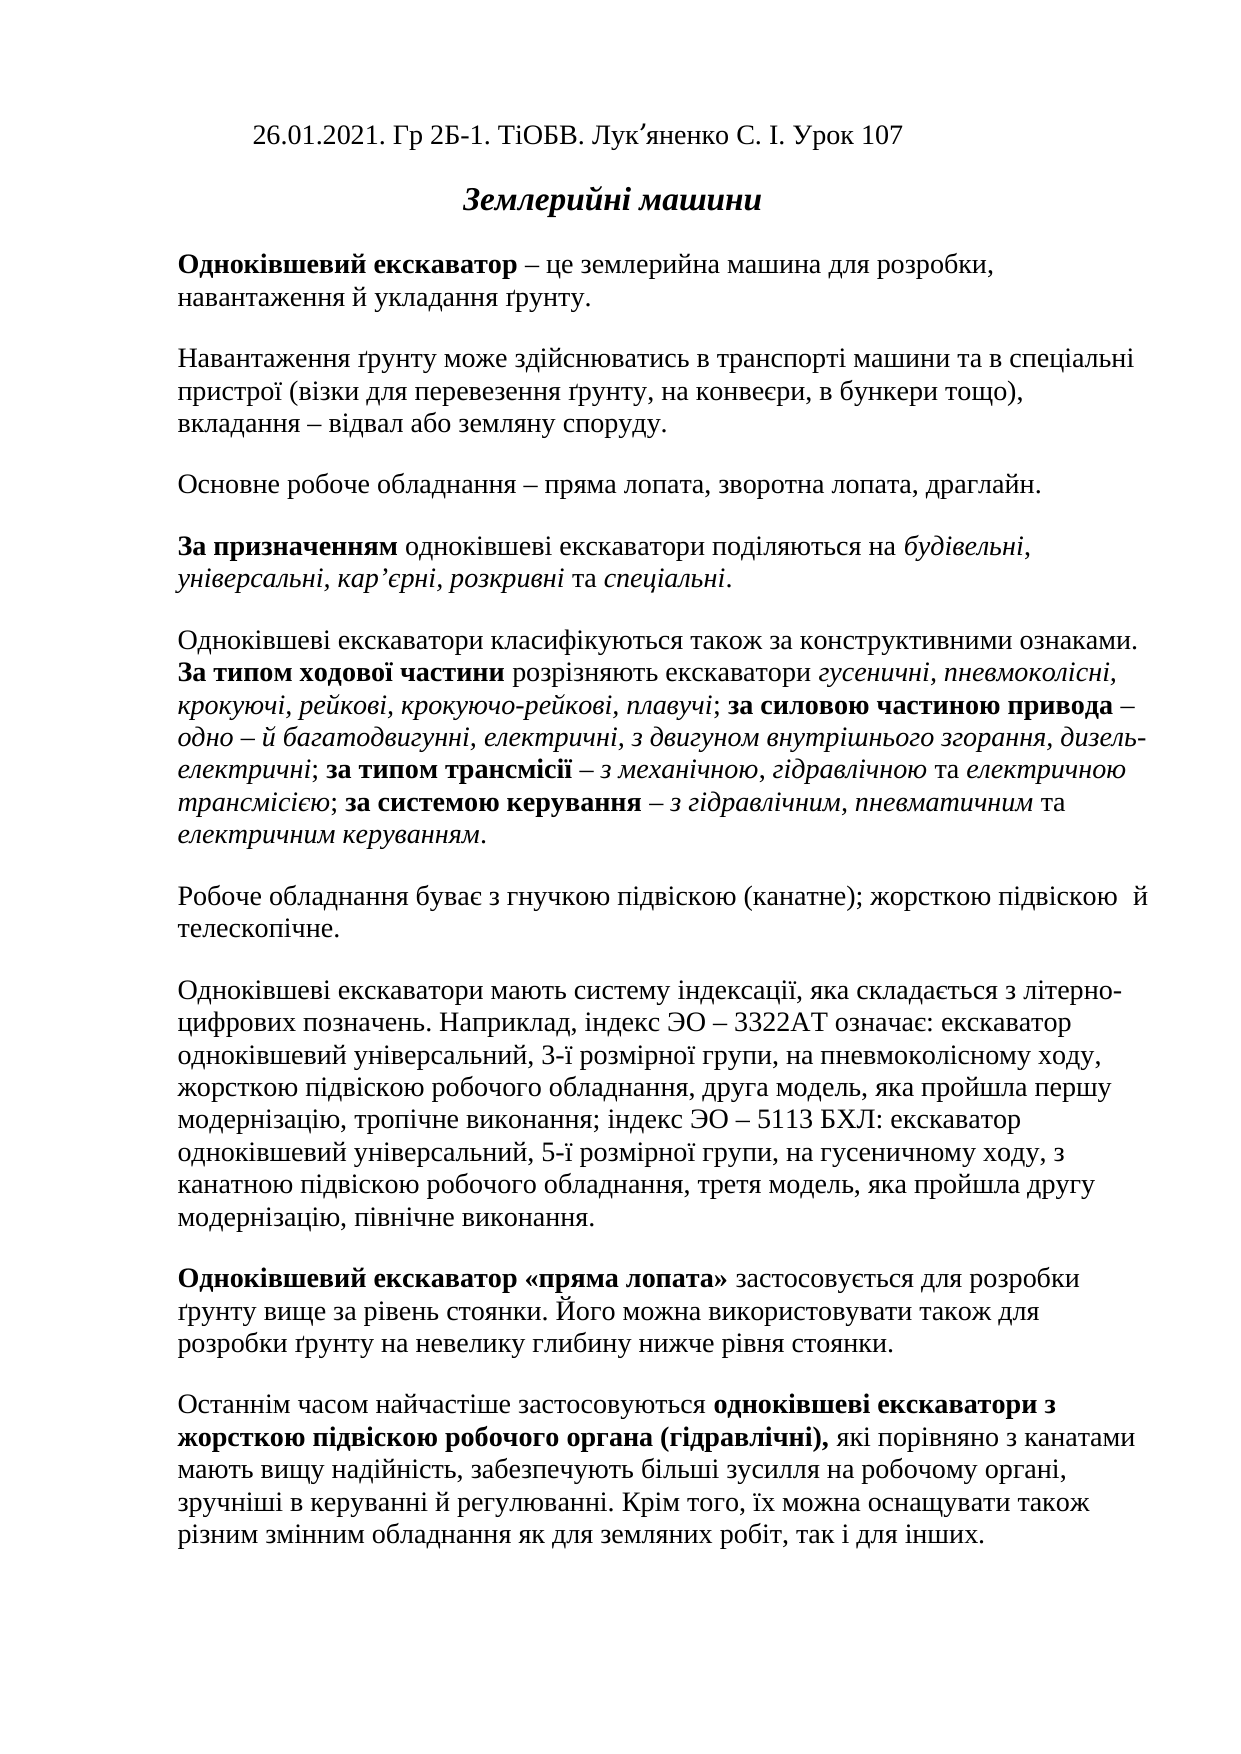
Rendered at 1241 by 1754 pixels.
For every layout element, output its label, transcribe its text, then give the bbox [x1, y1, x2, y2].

text Одноківшеві екскаватори класифікуються також за конструктивними ознаками. За типом ходової частини розрізняють екскаватори гусеничні, пневмоколісні, крокуючі, рейкові, крокуючо-рейкові, плавучі; за силовою частиною привода – одно – й багатодвигунні, електричні, з двигуном внутрішнього згорання, дизель-електричні; за типом трансмісії – з механічною, гідравлічною та електричною трансмісією; за системою керування – з гідравлічним, пневматичним та електричним керуванням. [177, 623, 1152, 850]
text Основне робоче обладнання – пряма лопата, зворотна лопата, драглайн. [177, 467, 1152, 500]
text Останнім часом найчастіше застосовуються одноківшеві екскаватори з жорсткою підвіскою робочого органа (гідравлічні), які порівняно з канатами мають вищу надійність, забезпечують більші зусилля на робочому органі, зручніші в керуванні й регулюванні. Крім того, їх можна оснащувати також різним змінним обладнання як для земляних робіт, так і для інших. [177, 1388, 1152, 1549]
text 26.01.2021. Гр 2Б-1. ТіОБВ. Лук՚яненко С. І. Урок 107 [252, 118, 1152, 151]
text Одноківшеві екскаватори мають систему індексації, яка складається з літерно-цифрових позначень. Наприклад, індекс ЭО – 3322АТ означає: екскаватор одноківшевий універсальний, 3-ї розмірної групи, на пневмоколісному ходу, жорсткою підвіскою робочого обладнання, друга модель, яка пройшла першу модернізацію, тропічне виконання; індекс ЭО – 5113 БХЛ: екскаватор одноківшевий універсальний, 5-ї розмірної групи, на гусеничному ходу, з канатною підвіскою робочого обладнання, третя модель, яка пройшла другу модернізацію, північне виконання. [177, 973, 1152, 1232]
text Одноківшевий екскаватор – це землерийна машина для розробки, навантаження й укладання ґрунту. [177, 247, 1152, 312]
text Одноківшевий екскаватор «пряма лопата» застосовується для розробки ґрунту вище за рівень стоянки. Його можна використовувати також для розробки ґрунту на невелику глибину нижче рівня стоянки. [177, 1261, 1152, 1358]
text Робоче обладнання буває з гнучкою підвіскою (канатне); жорсткою підвіскою й телескопічне. [177, 879, 1152, 944]
text Землерийні машини [252, 180, 1152, 218]
text Навантаження ґрунту може здійснюватись в транспорті машини та в спеціальні пристрої (візки для перевезення ґрунту, на конвеєри, в бункери тощо), вкладання – відвал або земляну споруду. [177, 341, 1152, 438]
text За призначенням одноківшеві екскаватори поділяються на будівельні, універсальні, кар’єрні, розкривні та спеціальні. [177, 529, 1152, 594]
